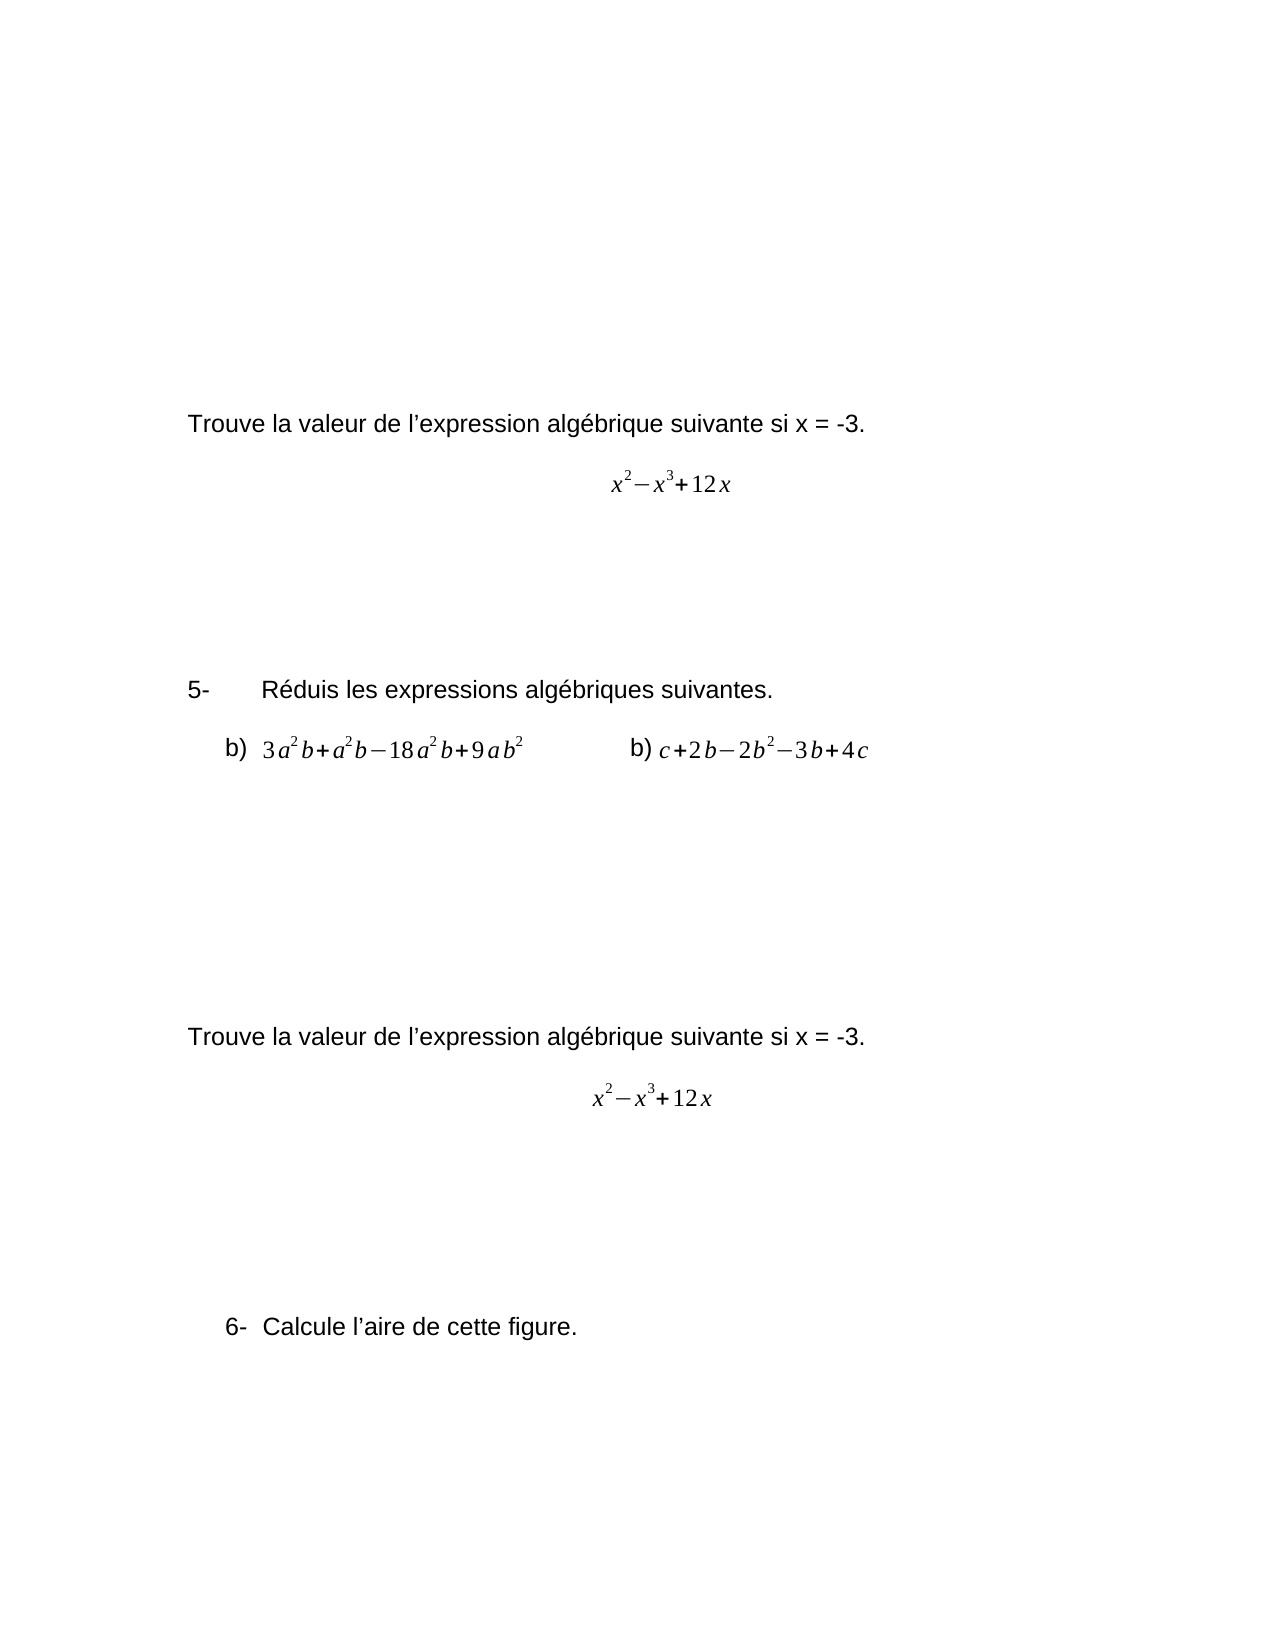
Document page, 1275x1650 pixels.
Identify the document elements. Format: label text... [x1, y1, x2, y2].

table_cell 5- Réduis les expressions algébriques suivantes. b) Trouve la valeur de l’expression algébrique suivante si x = -3. [176, 675, 1091, 1312]
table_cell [176, 150, 1091, 674]
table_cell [176, 1313, 1091, 1500]
